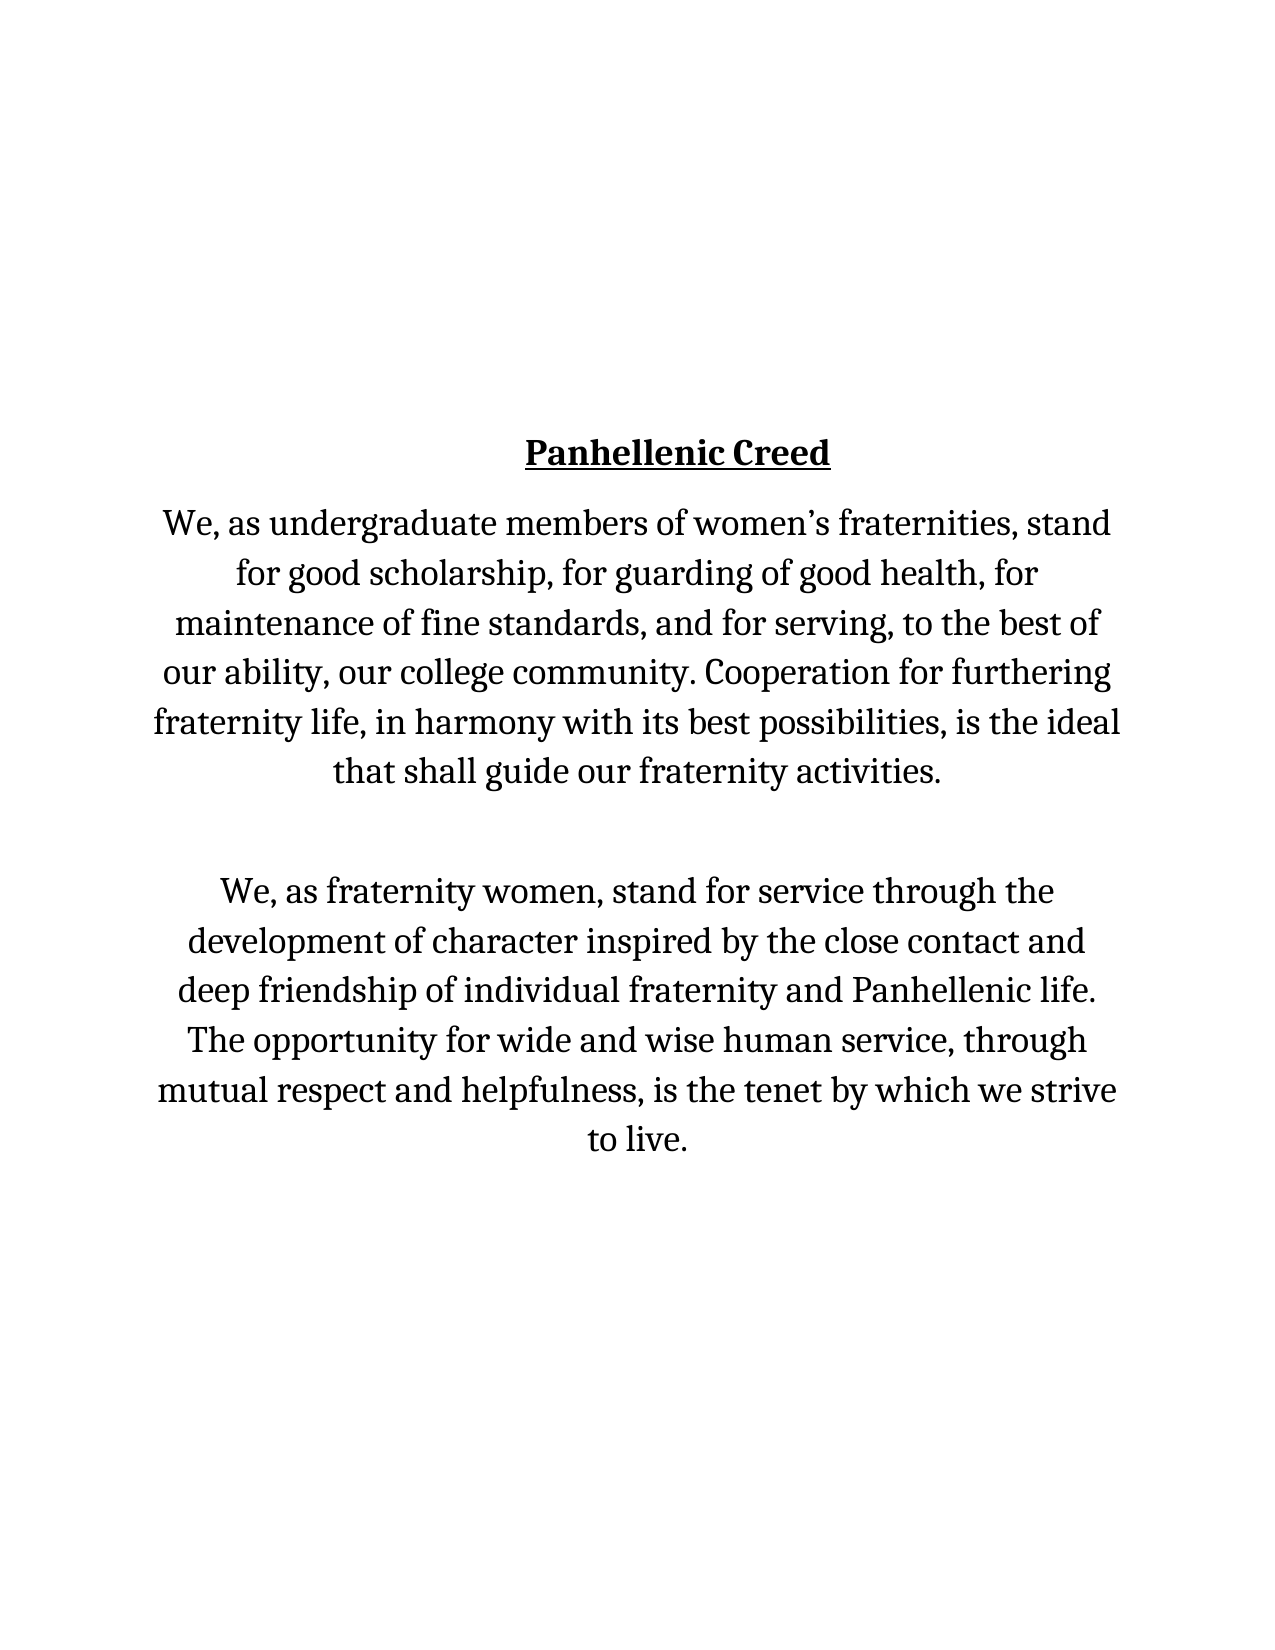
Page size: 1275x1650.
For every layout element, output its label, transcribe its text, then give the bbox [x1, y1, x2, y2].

text We, as undergraduate members of women’s fraternities, stand for good scholarship, for guarding of good health, for maintenance of fine standards, and for serving, to the best of our ability, our college community. Cooperation for furthering fraternity life, in harmony with its best possibilities, is the ideal that shall guide our fraternity activities. [150, 502, 1125, 793]
text We, as fraternity women, stand for service through the development of character inspired by the close contact and deep friendship of individual fraternity and Panhellenic life. The opportunity for wide and wise human service, through mutual respect and helpfulness, is the tenet by which we strive to live. [150, 820, 1125, 1161]
text Panhellenic Creed [450, 432, 1125, 475]
